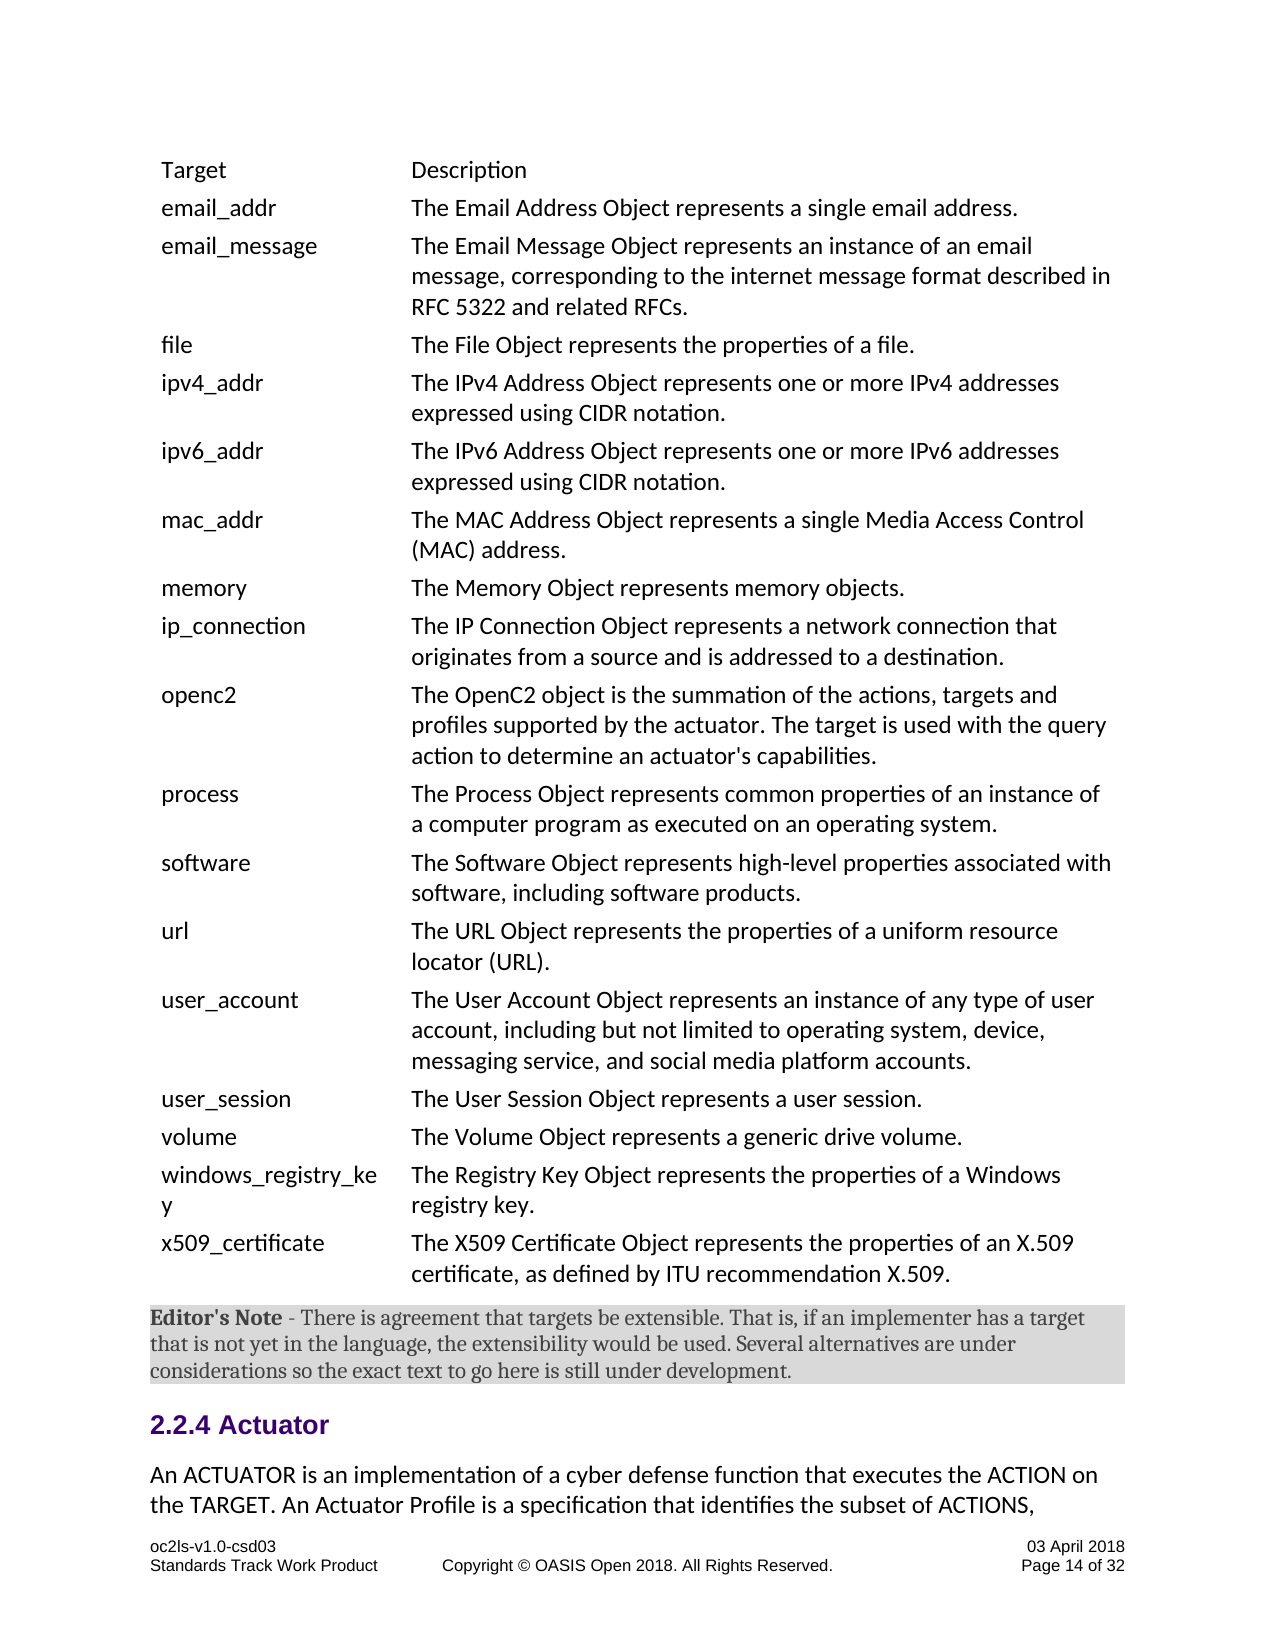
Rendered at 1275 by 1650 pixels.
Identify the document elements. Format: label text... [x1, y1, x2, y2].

table_header Target [150, 150, 400, 188]
table_cell The Process Object represents common properties of an instance of a computer program as executed on an operating system. [400, 774, 1125, 843]
table_cell url [150, 911, 400, 980]
table_cell file [150, 325, 400, 363]
table_cell The File Object represents the properties of a file. [400, 325, 1125, 363]
table_cell The Software Object represents high-level properties associated with software, including software products. [400, 843, 1125, 911]
table_cell memory [150, 569, 400, 607]
table_cell The MAC Address Object represents a single Media Access Control (MAC) address. [400, 500, 1125, 569]
table_cell The OpenC2 object is the summation of the actions, targets and profiles supported by the actuator. The target is used with the query action to determine an actuator's capabilities. [400, 675, 1125, 774]
table_cell x509_certificate [150, 1224, 400, 1292]
table_cell user_session [150, 1079, 400, 1117]
table_cell The IPv6 Address Object represents one or more IPv6 addresses expressed using CIDR notation. [400, 432, 1125, 500]
table_cell software [150, 843, 400, 911]
table_cell openc2 [150, 675, 400, 774]
table_cell process [150, 774, 400, 843]
table_cell The Volume Object represents a generic drive volume. [400, 1117, 1125, 1155]
table_cell The Registry Key Object represents the properties of a Windows registry key. [400, 1155, 1125, 1224]
table_cell windows_registry_key [150, 1155, 400, 1224]
table_cell user_account [150, 980, 400, 1079]
table_cell ipv4_addr [150, 363, 400, 432]
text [150, 1459, 1125, 1520]
table_cell The IP Connection Object represents a network connection that originates from a source and is addressed to a destination. [400, 607, 1125, 675]
subtitle Actuator [150, 1409, 1125, 1440]
table_cell The User Session Object represents a user session. [400, 1079, 1125, 1117]
table_cell The IPv4 Address Object represents one or more IPv4 addresses expressed using CIDR notation. [400, 363, 1125, 432]
table_cell email_message [150, 226, 400, 325]
table_cell ip_connection [150, 607, 400, 675]
table_cell The User Account Object represents an instance of any type of user account, including but not limited to operating system, device, messaging service, and social media platform accounts. [400, 980, 1125, 1079]
table_cell email_addr [150, 188, 400, 226]
table_cell The URL Object represents the properties of a uniform resource locator (URL). [400, 911, 1125, 980]
table_cell The Email Address Object represents a single email address. [400, 188, 1125, 226]
table_cell ipv6_addr [150, 432, 400, 500]
table_cell The Memory Object represents memory objects. [400, 569, 1125, 607]
table_cell mac_addr [150, 500, 400, 569]
text Editor's Note - There is agreement that targets be extensible. That is, if an implementer has a target that is not yet in the language, the extensibility would be used. Several alternatives are under considerations so the exact text to go here is still under development. [150, 1305, 1125, 1384]
table_cell volume [150, 1117, 400, 1155]
table_header Description [400, 150, 1125, 188]
table_cell The Email Message Object represents an instance of an email message, corresponding to the internet message format described in RFC 5322 and related RFCs. [400, 226, 1125, 325]
table_cell The X509 Certificate Object represents the properties of an X.509 certificate, as defined by ITU recommendation X.509. [400, 1224, 1125, 1292]
